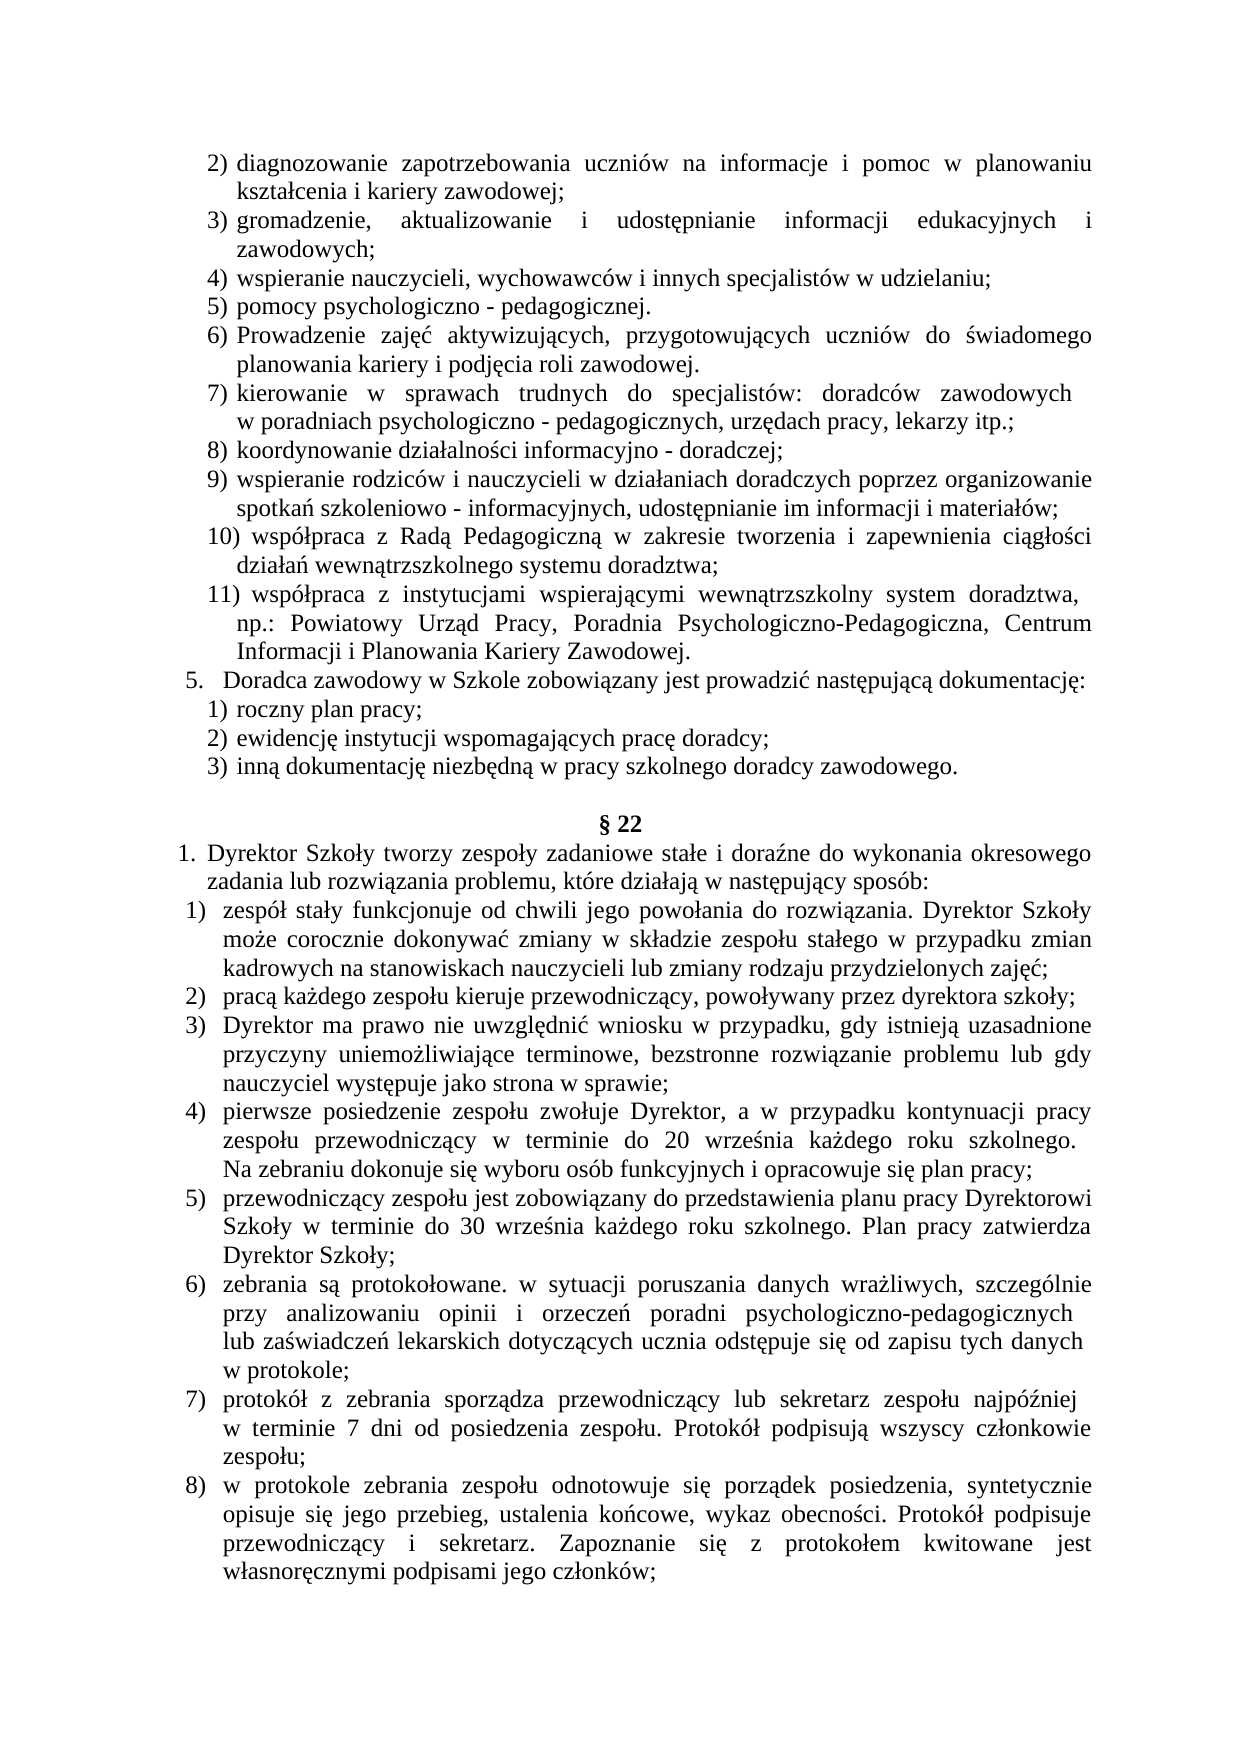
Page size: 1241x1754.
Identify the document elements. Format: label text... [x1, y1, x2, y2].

list pierwsze posiedzenie zespołu zwołuje Dyrektor, a w przypadku kontynuacji pracy zespołu przewodniczący w terminie do 20 września każdego roku szkolnego. Na zebraniu dokonuje się wyboru osób funkcyjnych i opracowuje się plan pracy; [185, 1096, 1093, 1183]
list zebrania są protokołowane. w sytuacji poruszania danych wrażliwych, szczególnie przy analizowaniu opinii i orzeczeń poradni psychologiczno-pedagogicznych lub zaświadczeń lekarskich dotyczących ucznia odstępuje się od zapisu tych danych w protokole; [185, 1269, 1093, 1384]
list diagnozowanie zapotrzebowania uczniów na informacje i pomoc w planowaniu kształcenia i kariery zawodowej; [207, 148, 1093, 205]
list w protokole zebrania zespołu odnotowuje się porządek posiedzenia, syntetycznie opisuje się jego przebieg, ustalenia końcowe, wykaz obecności. Protokół podpisuje przewodniczący i sekretarz. Zapoznanie się z protokołem kwitowane jest własnoręcznymi podpisami jego członków; [185, 1470, 1093, 1585]
list Dyrektor Szkoły tworzy zespoły zadaniowe stałe i doraźne do wykonania okresowego zadania lub rozwiązania problemu, które działają w następujący sposób: [177, 838, 1093, 895]
list Dyrektor ma prawo nie uwzględnić wniosku w przypadku, gdy istnieją uzasadnione przyczyny uniemożliwiające terminowe, bezstronne rozwiązanie problemu lub gdy nauczyciel występuje jako strona w sprawie; [185, 1010, 1093, 1096]
list współpraca z Radą Pedagogiczną w zakresie tworzenia i zapewnienia ciągłości działań wewnątrzszkolnego systemu doradztwa; [207, 521, 1093, 579]
list zespół stały funkcjonuje od chwili jego powołania do rozwiązania. Dyrektor Szkoły może corocznie dokonywać zmiany w składzie zespołu stałego w przypadku zmian kadrowych na stanowiskach nauczycieli lub zmiany rodzaju przydzielonych zajęć; [185, 895, 1093, 981]
list inną dokumentację niezbędną w pracy szkolnego doradcy zawodowego. [207, 751, 1093, 780]
list przewodniczący zespołu jest zobowiązany do przedstawienia planu pracy Dyrektorowi Szkoły w terminie do 30 września każdego roku szkolnego. Plan pracy zatwierdza Dyrektor Szkoły; [185, 1183, 1093, 1269]
list gromadzenie, aktualizowanie i udostępnianie informacji edukacyjnych i zawodowych; [207, 205, 1093, 263]
list Doradca zawodowy w Szkole zobowiązany jest prowadzić następującą dokumentację: [185, 665, 1093, 694]
list roczny plan pracy; [207, 694, 1093, 723]
list kierowanie w sprawach trudnych do specjalistów: doradców zawodowych w poradniach psychologiczno - pedagogicznych, urzędach pracy, lekarzy itp.; [207, 378, 1093, 435]
list współpraca z instytucjami wspierającymi wewnątrzszkolny system doradztwa, np.: Powiatowy Urząd Pracy, Poradnia Psychologiczno-Pedagogiczna, Centrum Informacji i Planowania Kariery Zawodowej. [207, 579, 1093, 665]
text § 22 [148, 809, 1093, 838]
list ewidencję instytucji wspomagających pracę doradcy; [207, 723, 1093, 751]
list pracą każdego zespołu kieruje przewodniczący, powoływany przez dyrektora szkoły; [185, 981, 1093, 1010]
list koordynowanie działalności informacyjno - doradczej; [207, 435, 1093, 464]
list Prowadzenie zajęć aktywizujących, przygotowujących uczniów do świadomego planowania kariery i podjęcia roli zawodowej. [207, 320, 1093, 378]
list protokół z zebrania sporządza przewodniczący lub sekretarz zespołu najpóźniej w terminie 7 dni od posiedzenia zespołu. Protokół podpisują wszyscy członkowie zespołu; [185, 1384, 1093, 1470]
list pomocy psychologiczno - pedagogicznej. [207, 291, 1093, 320]
list wspieranie nauczycieli, wychowawców i innych specjalistów w udzielaniu; [207, 263, 1093, 291]
list wspieranie rodziców i nauczycieli w działaniach doradczych poprzez organizowanie spotkań szkoleniowo - informacyjnych, udostępnianie im informacji i materiałów; [207, 464, 1093, 521]
